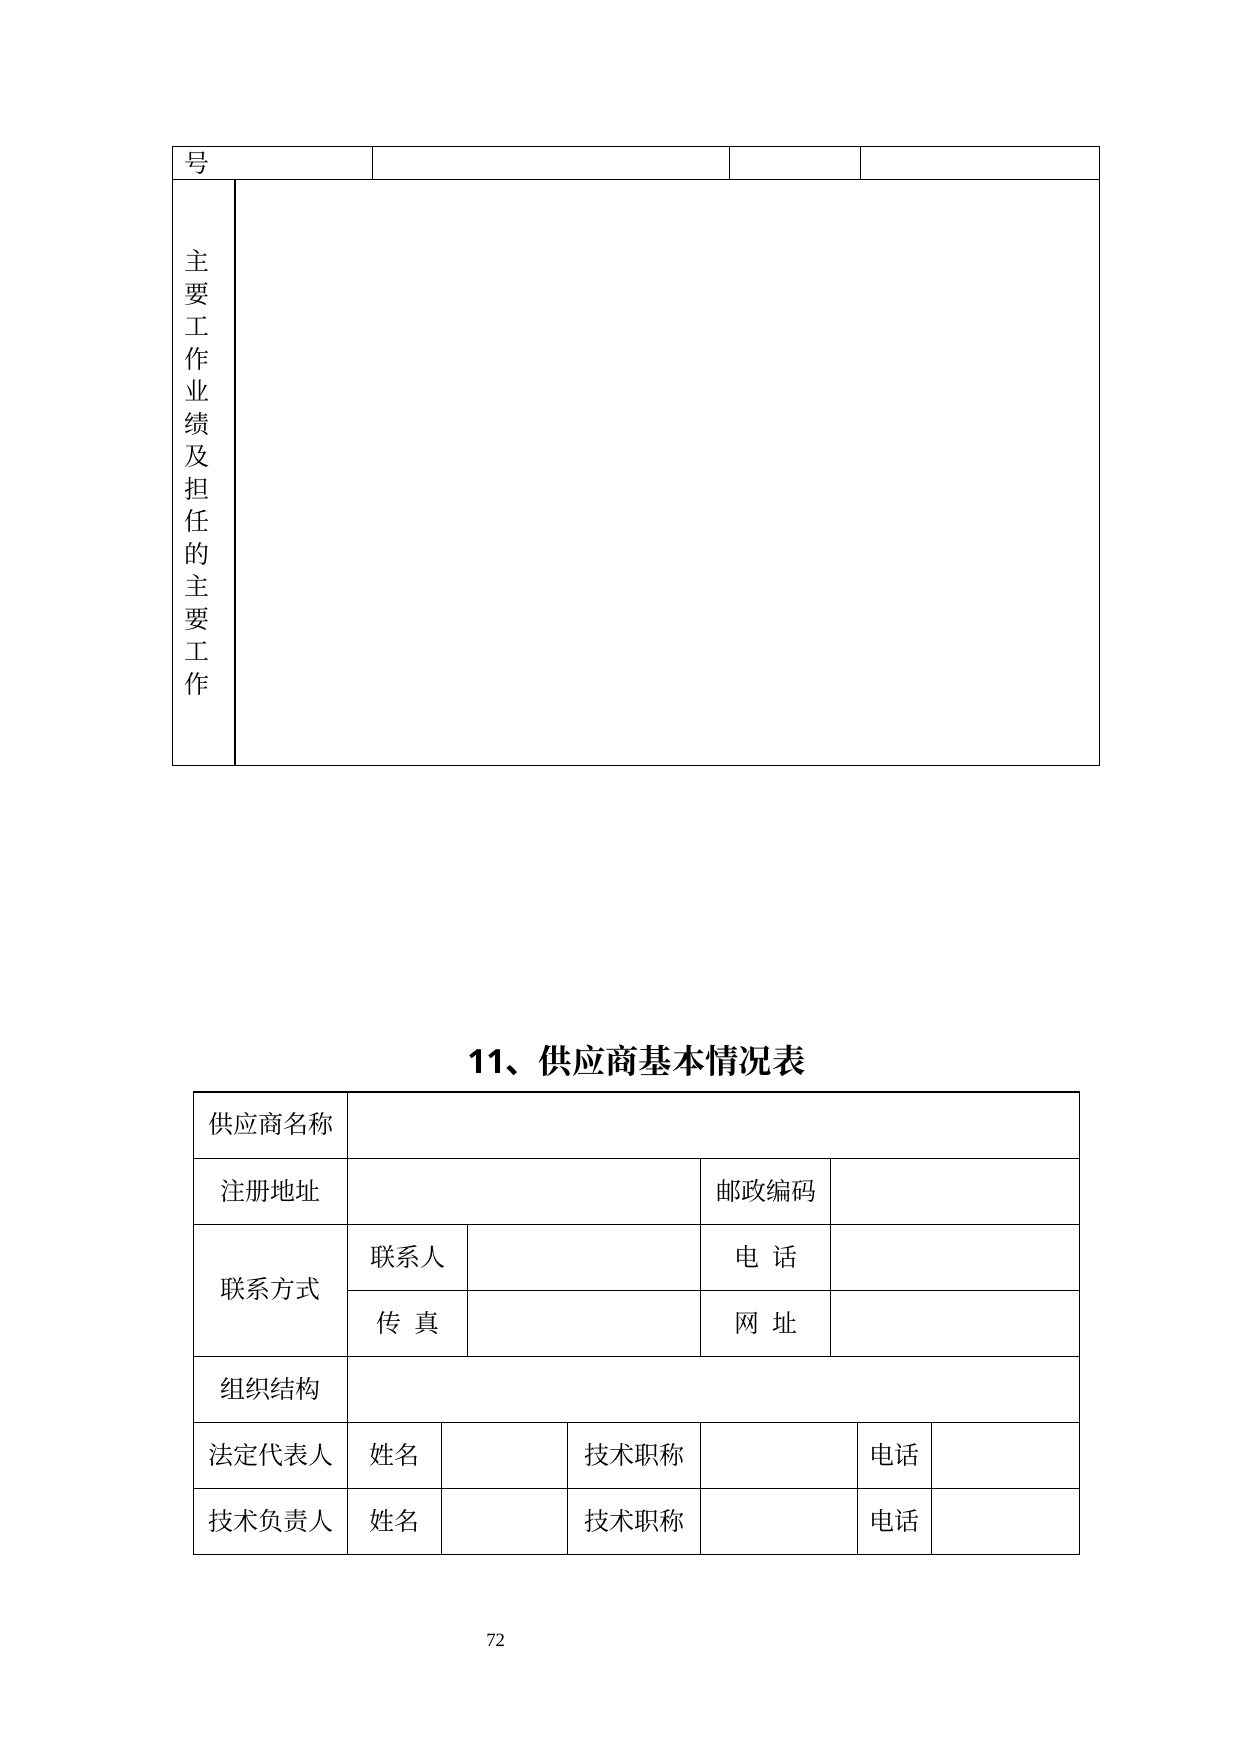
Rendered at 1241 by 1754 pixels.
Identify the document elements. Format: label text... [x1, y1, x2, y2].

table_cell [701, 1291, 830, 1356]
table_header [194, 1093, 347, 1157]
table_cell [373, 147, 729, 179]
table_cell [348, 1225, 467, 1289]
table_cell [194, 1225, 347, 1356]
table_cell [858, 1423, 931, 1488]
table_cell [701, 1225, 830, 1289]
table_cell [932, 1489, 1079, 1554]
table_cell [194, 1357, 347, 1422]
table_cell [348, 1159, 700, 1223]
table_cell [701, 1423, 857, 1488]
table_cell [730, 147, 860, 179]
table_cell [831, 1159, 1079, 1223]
text 11、供应商基本情况表 [187, 1026, 1085, 1091]
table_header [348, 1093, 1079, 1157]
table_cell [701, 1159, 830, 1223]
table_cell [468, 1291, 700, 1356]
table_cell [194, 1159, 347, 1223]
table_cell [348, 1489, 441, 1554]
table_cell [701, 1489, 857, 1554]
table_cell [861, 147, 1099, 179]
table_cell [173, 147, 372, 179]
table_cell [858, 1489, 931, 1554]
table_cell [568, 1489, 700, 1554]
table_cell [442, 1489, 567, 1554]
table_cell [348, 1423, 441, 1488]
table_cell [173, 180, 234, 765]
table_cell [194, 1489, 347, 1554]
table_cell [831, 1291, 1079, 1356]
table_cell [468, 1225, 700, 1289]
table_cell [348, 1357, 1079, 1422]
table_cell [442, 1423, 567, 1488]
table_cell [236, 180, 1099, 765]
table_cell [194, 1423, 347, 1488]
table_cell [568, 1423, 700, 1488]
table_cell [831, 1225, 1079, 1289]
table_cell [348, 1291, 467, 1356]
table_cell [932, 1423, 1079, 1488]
